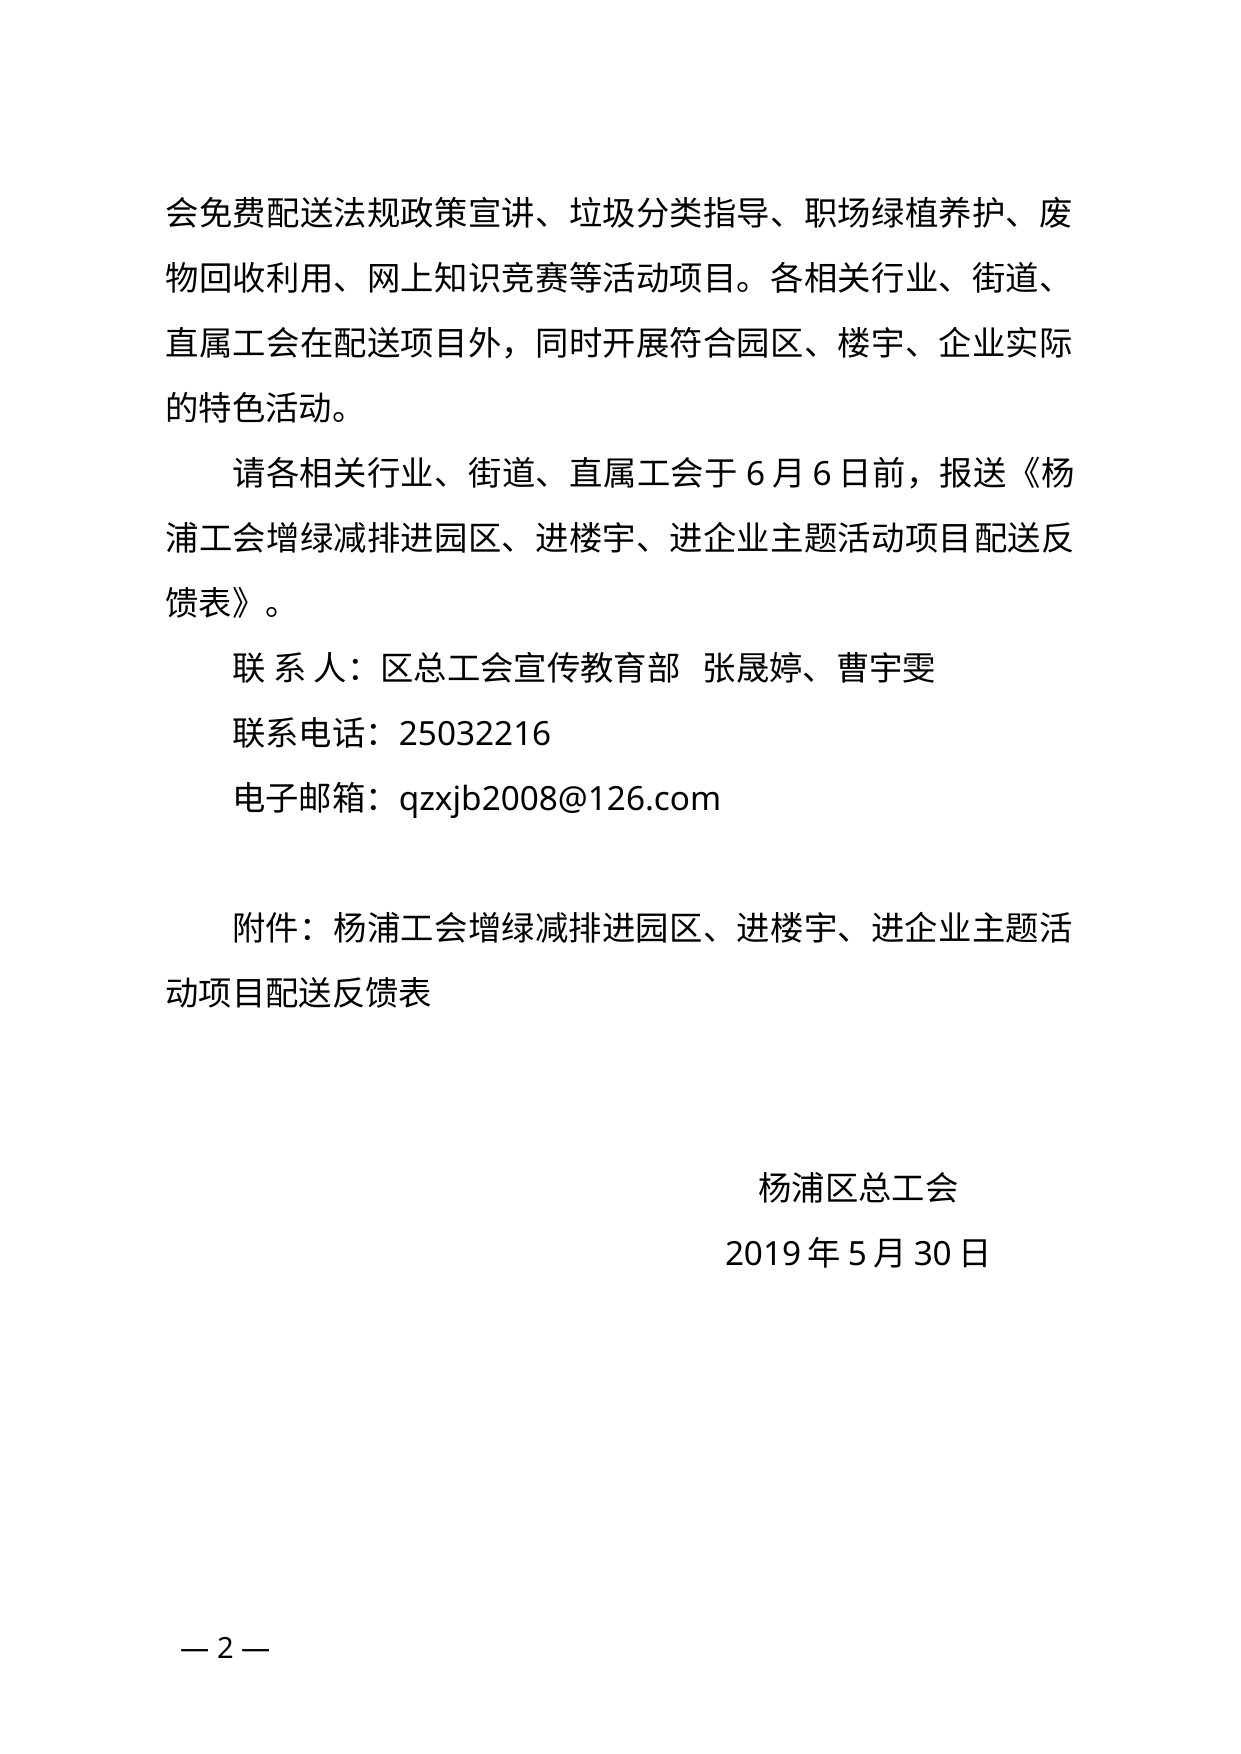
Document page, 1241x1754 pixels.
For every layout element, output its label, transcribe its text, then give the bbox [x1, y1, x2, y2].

text 联系电话：25032216 [165, 698, 1075, 763]
text 2019年5月30日 [165, 1218, 991, 1283]
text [165, 178, 1075, 438]
text 杨浦区总工会 [165, 1153, 958, 1218]
text 附件：杨浦工会增绿减排进园区、进楼宇、进企业主题活动项目配送反馈表 [165, 893, 1075, 1023]
text 请各相关行业、街道、直属工会于6月6日前，报送《杨浦工会增绿减排进园区、进楼宇、进企业主题活动项目配送反馈表》。 [165, 438, 1075, 633]
text 电子邮箱：qzxjb2008@126.com [165, 763, 1075, 828]
text 联 系 人：区总工会宣传教育部 张晟婷、曹宇雯 [165, 633, 1075, 698]
